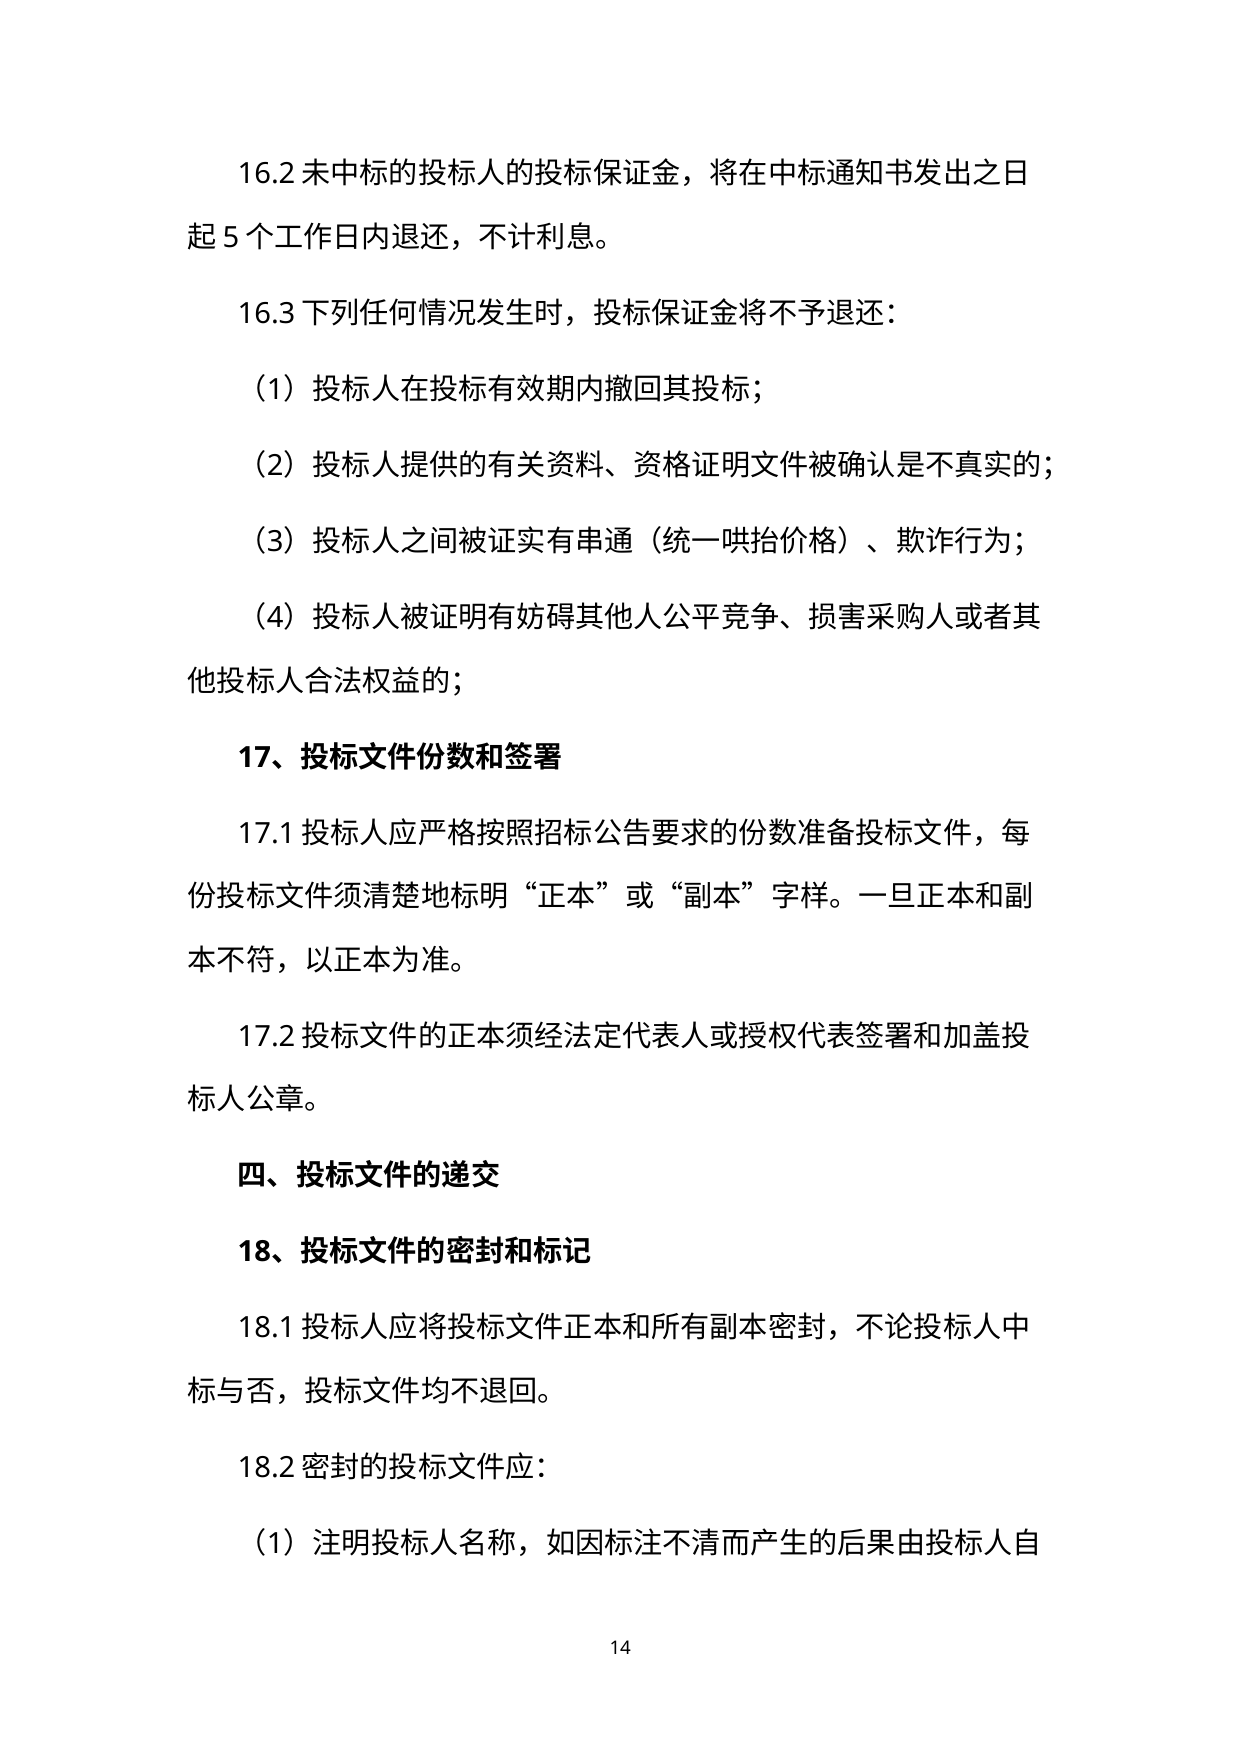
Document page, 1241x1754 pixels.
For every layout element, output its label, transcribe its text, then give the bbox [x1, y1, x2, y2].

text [187, 1519, 1053, 1562]
text 18、投标文件的密封和标记 [187, 1228, 1053, 1270]
text 四、投标文件的递交 [187, 1152, 1053, 1194]
text （3）投标人之间被证实有串通（统一哄抬价格）、欺诈行为； [187, 518, 1053, 560]
text （4）投标人被证明有妨碍其他人公平竞争、损害采购人或者其他投标人合法权益的； [187, 594, 1053, 699]
text 17.2投标文件的正本须经法定代表人或授权代表签署和加盖投标人公章。 [187, 1012, 1053, 1118]
text （1）投标人在投标有效期内撤回其投标； [187, 366, 1053, 408]
text （2）投标人提供的有关资料、资格证明文件被确认是不真实的； [187, 442, 1053, 484]
text 18.2密封的投标文件应： [187, 1443, 1053, 1486]
text 18.1投标人应将投标文件正本和所有副本密封，不论投标人中标与否，投标文件均不退回。 [187, 1304, 1053, 1409]
text 16.2未中标的投标人的投标保证金，将在中标通知书发出之日起5个工作日内退还，不计利息。 [187, 150, 1053, 256]
text 17.1投标人应严格按照招标公告要求的份数准备投标文件，每份投标文件须清楚地标明“正本”或“副本”字样。一旦正本和副本不符，以正本为准。 [187, 809, 1053, 978]
text 16.3下列任何情况发生时，投标保证金将不予退还： [187, 289, 1053, 332]
text 17、投标文件份数和签署 [187, 733, 1053, 776]
